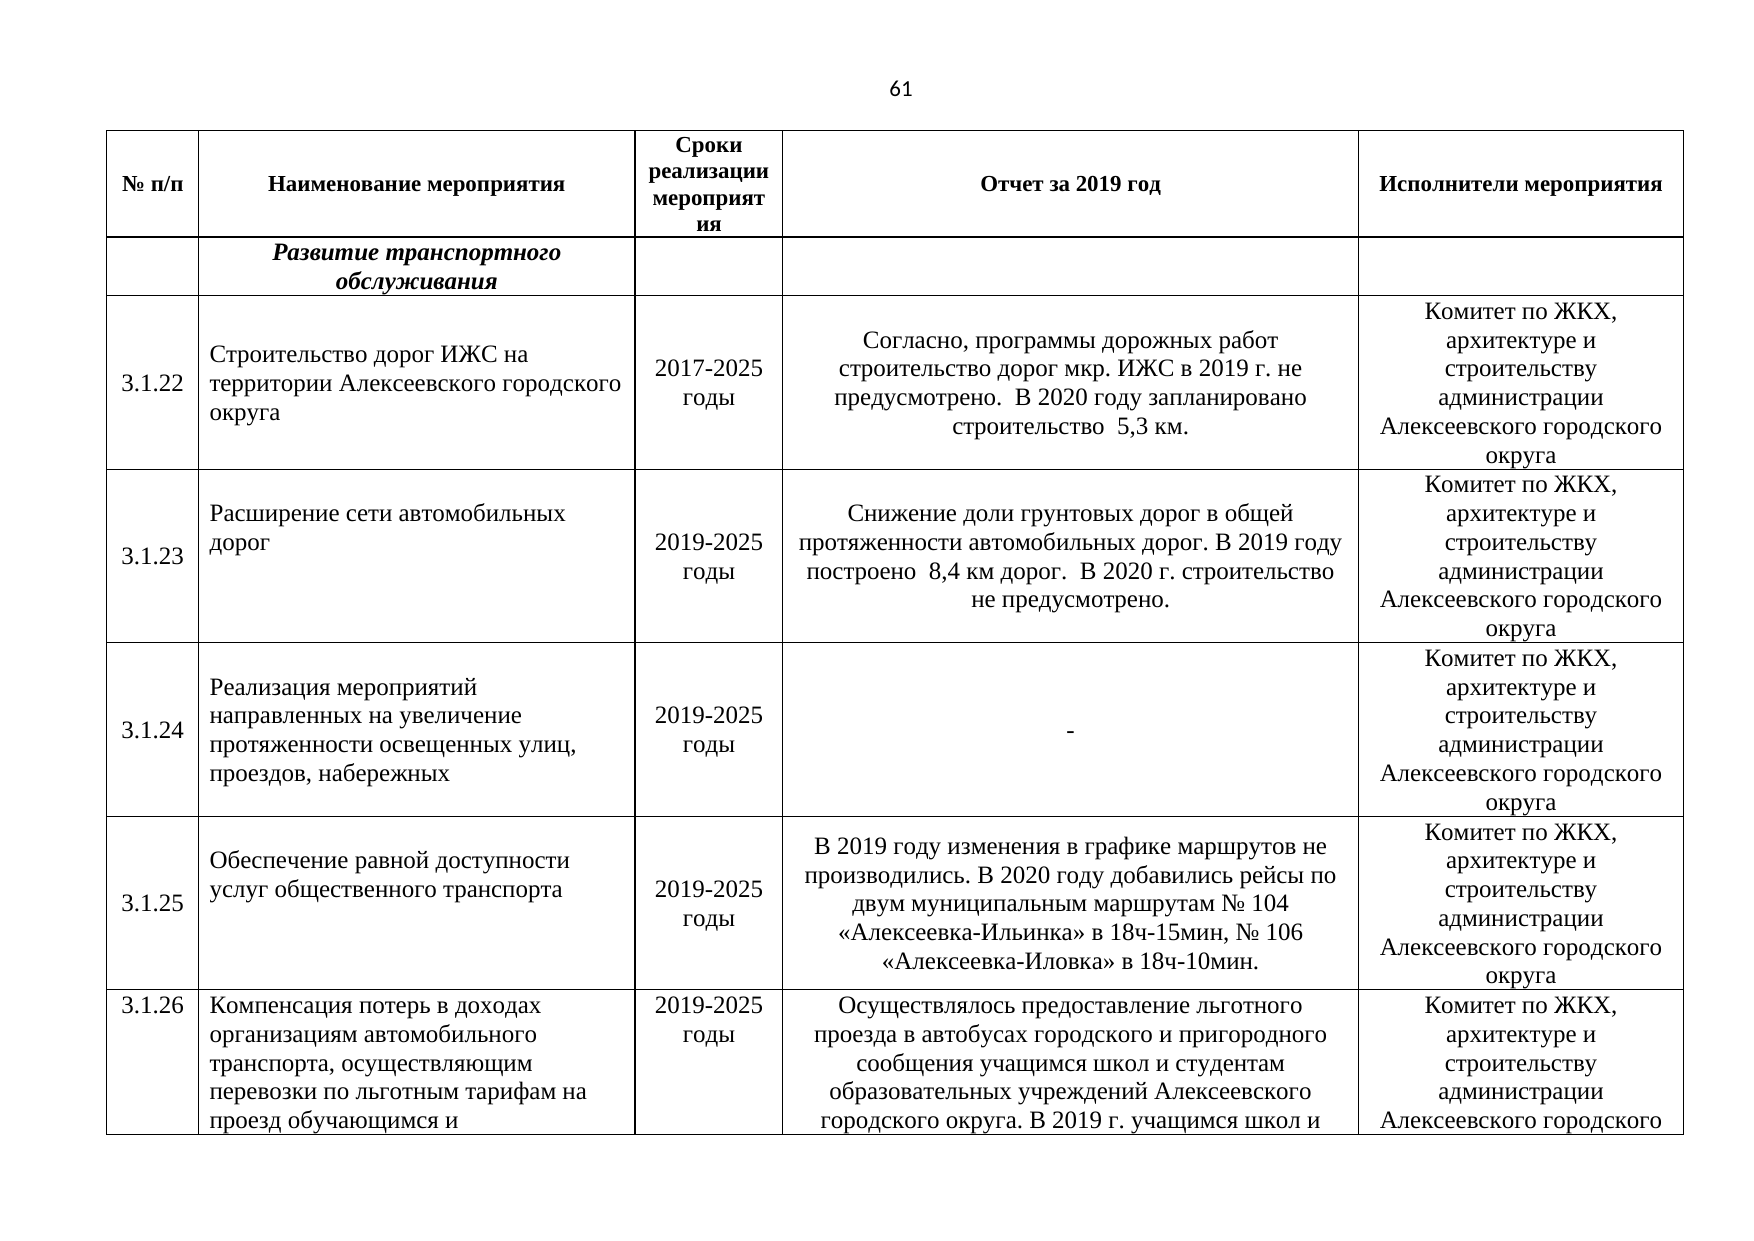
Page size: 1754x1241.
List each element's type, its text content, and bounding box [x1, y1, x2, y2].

table_cell 3.1.24 [107, 643, 198, 816]
table_cell 3.1.26 [107, 990, 198, 1134]
table_cell Комитет по ЖКХ, архитектуре и строительству администрации Алексеевского городского округа [1359, 296, 1683, 468]
table_cell Развитие транспортного обслуживания [199, 238, 634, 295]
table_cell [1359, 238, 1683, 295]
table_cell - [783, 643, 1358, 816]
table_header Сроки реализации мероприятия [636, 131, 782, 236]
table_cell Обеспечение равной доступности услуг общественного транспорта [199, 817, 634, 989]
table_cell 3.1.22 [107, 296, 198, 468]
table_cell Снижение доли грунтовых дорог в общей протяженности автомобильных дорог. В 2019 году построено 8,4 км дорог. В 2020 г. строительство не предусмотрено. [783, 470, 1358, 642]
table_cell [1359, 990, 1683, 1134]
table_cell Согласно, программы дорожных работ строительство дорог мкр. ИЖС в 2019 г. не предусмотрено. В 2020 году запланировано строительство 5,3 км. [783, 296, 1358, 468]
table_cell В 2019 году изменения в графике маршрутов не производились. В 2020 году добавились рейсы по двум муниципальным маршрутам № 104 «Алексеевка-Ильинка» в 18ч-15мин, № 106 «Алексеевка-Иловка» в 18ч-10мин. [783, 817, 1358, 989]
table_cell 2019-2025 годы [636, 817, 782, 989]
table_cell 2019-2025 годы [636, 990, 782, 1134]
table_cell 3.1.23 [107, 470, 198, 642]
table_cell [783, 238, 1358, 295]
table_header № п/п [107, 131, 198, 236]
table_cell 2017-2025 годы [636, 296, 782, 468]
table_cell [783, 990, 1358, 1134]
table_cell Комитет по ЖКХ, архитектуре и строительству администрации Алексеевского городского округа [1359, 817, 1683, 989]
table_cell Комитет по ЖКХ, архитектуре и строительству администрации Алексеевского городского округа [1359, 470, 1683, 642]
table_cell 2019-2025 годы [636, 643, 782, 816]
table_header Исполнители мероприятия [1359, 131, 1683, 236]
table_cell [199, 990, 634, 1134]
table_cell Расширение сети автомобильных дорог [199, 470, 634, 642]
table_cell [107, 238, 198, 295]
table_header Наименование мероприятия [199, 131, 634, 236]
table_header Отчет за 2019 год [783, 131, 1358, 236]
table_cell 2019-2025 годы [636, 470, 782, 642]
table_cell Комитет по ЖКХ, архитектуре и строительству администрации Алексеевского городского округа [1359, 643, 1683, 816]
table_cell Строительство дорог ИЖС на территории Алексеевского городского округа [199, 296, 634, 468]
table_cell [636, 238, 782, 295]
table_cell 3.1.25 [107, 817, 198, 989]
table_cell Реализация мероприятий направленных на увеличение протяженности освещенных улиц, проездов, набережных [199, 643, 634, 816]
